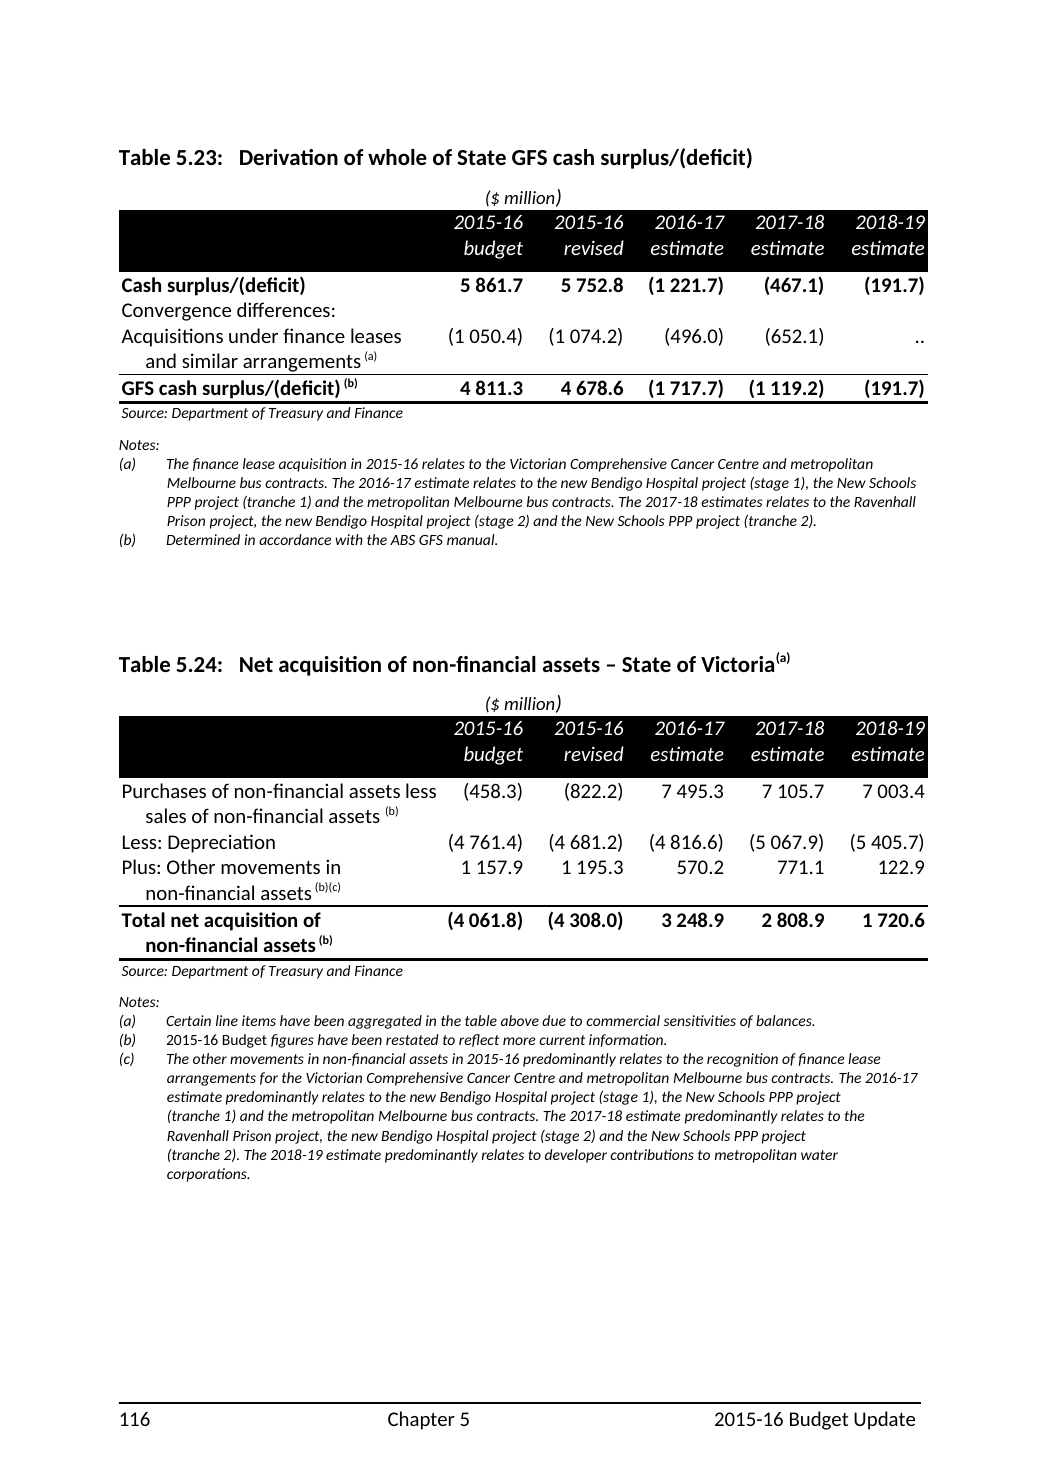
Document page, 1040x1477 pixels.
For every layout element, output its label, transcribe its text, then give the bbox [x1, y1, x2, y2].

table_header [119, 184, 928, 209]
text (c) The other movements in non-financial assets in 2015-16 predominantly relates to the recognition of finance lease arrangements for the Victorian Comprehensive Cancer Centre and metropolitan Melbourne bus contracts. The 2016-17 estimate predominantly relates to the new Bendigo Hospital project (stage 1), the New Schools PPP project (tranche 1) and the metropolitan Melbourne bus contracts. The 2017-18 estimate predominantly relates to the Ravenhall Prison project, the new Bendigo Hospital project (stage 2) and the New Schools PPP project (tranche 2). The 2018-19 estimate predominantly relates to developer contributions to metropolitan water corporations. [118, 1049, 921, 1183]
text (b) 2015-16 Budget figures have been restated to reflect more current information. [118, 1030, 921, 1049]
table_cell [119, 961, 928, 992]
text Notes: [118, 435, 921, 454]
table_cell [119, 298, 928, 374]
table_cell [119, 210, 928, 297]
text (a) The finance lease acquisition in 2015-16 relates to the Victorian Comprehensive Cancer Centre and metropolitan Melbourne bus contracts. The 2016-17 estimate relates to the new Bendigo Hospital project (stage 1), the New Schools PPP project (tranche 1) and the metropolitan Melbourne bus contracts. The 2017-18 estimates relates to the Ravenhall Prison project, the new Bendigo Hospital project (stage 2) and the New Schools PPP project (tranche 2). [118, 454, 921, 531]
text (a) Certain line items have been aggregated in the table above due to commercial sensitivities of balances. [118, 1011, 921, 1030]
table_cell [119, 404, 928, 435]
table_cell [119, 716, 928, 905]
subtitle Table 5.24: Net acquisition of non-financial assets – State of Victoria(a) [118, 650, 921, 678]
subtitle Table 5.23: Derivation of whole of State GFS cash surplus/(deficit) [118, 143, 921, 172]
text (b) Determined in accordance with the ABS GFS manual. [118, 531, 921, 550]
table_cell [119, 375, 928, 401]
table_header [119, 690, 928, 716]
text Notes: [118, 992, 921, 1011]
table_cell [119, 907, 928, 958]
